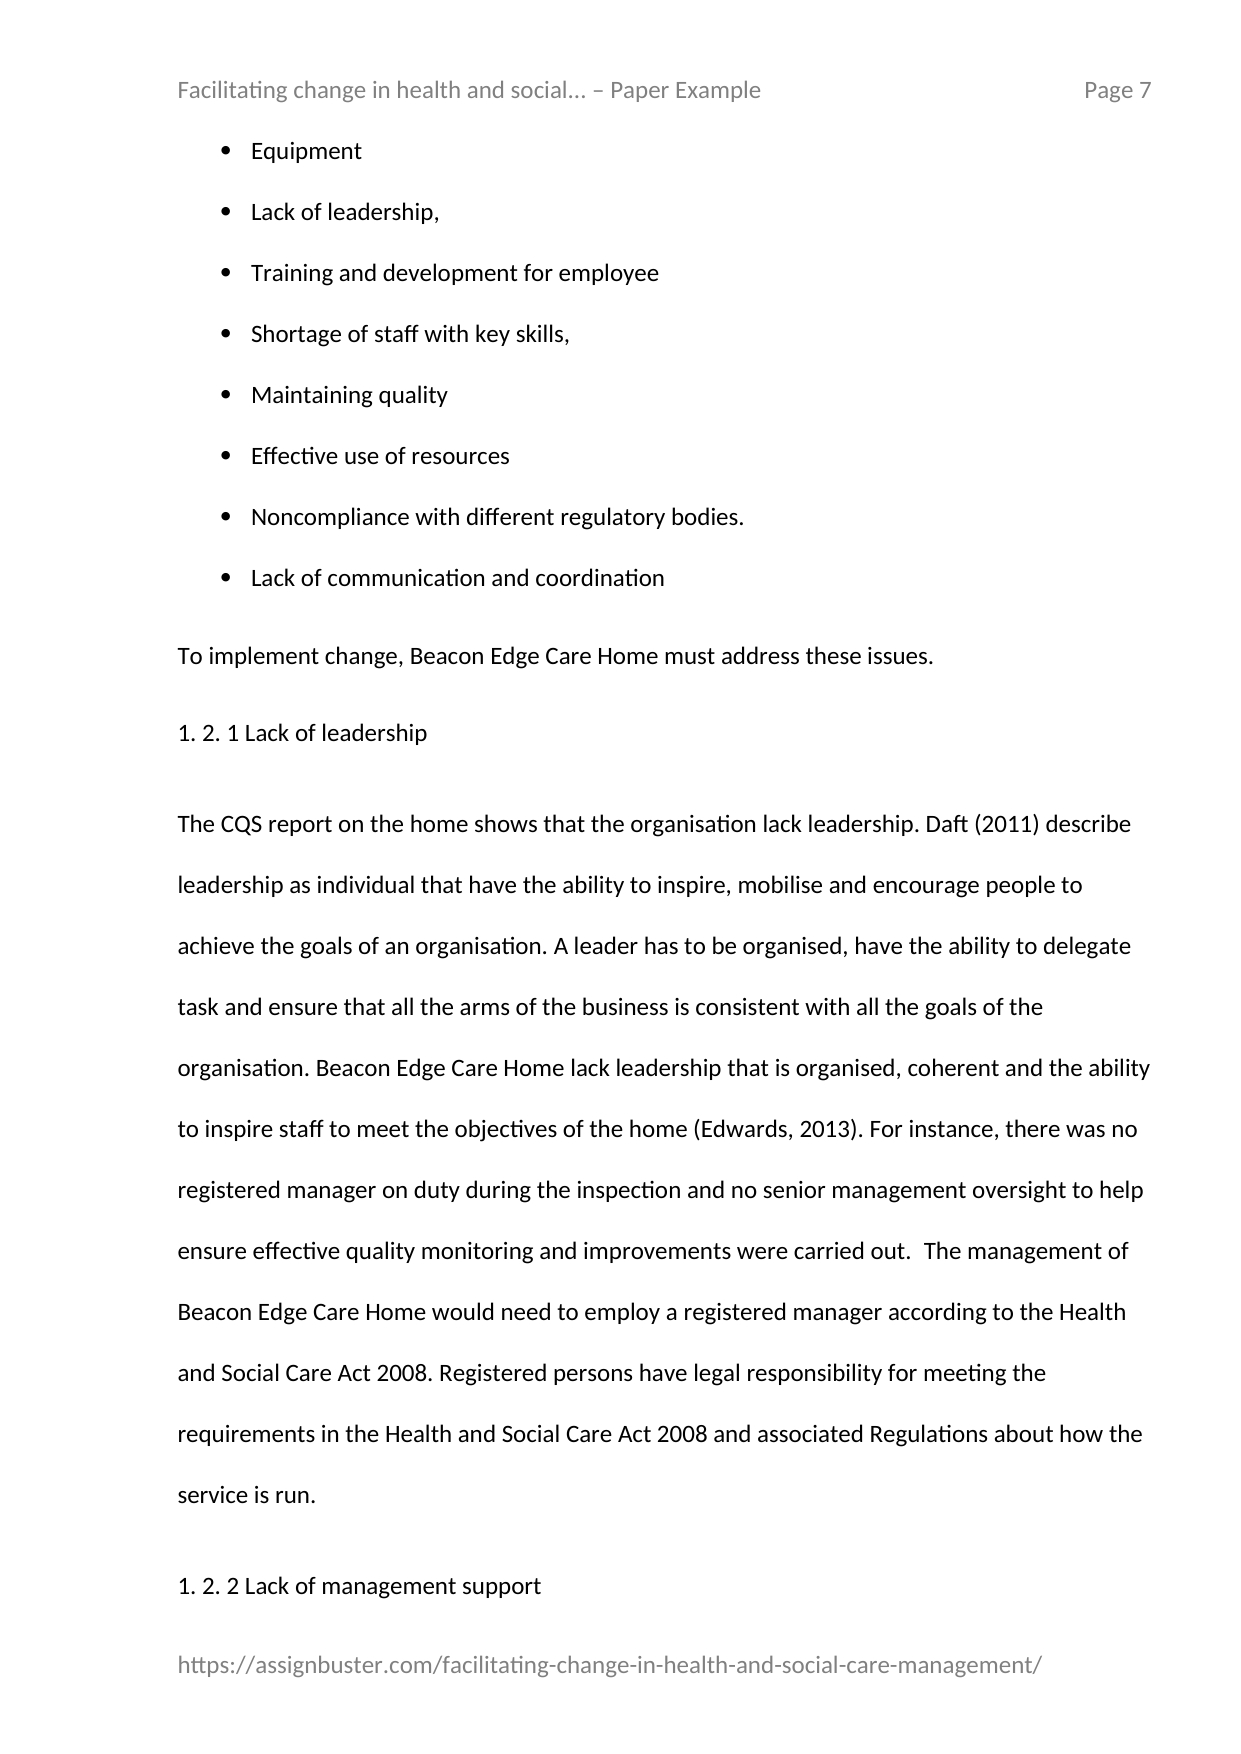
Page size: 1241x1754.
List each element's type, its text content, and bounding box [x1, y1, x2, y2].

list Effective use of resources [221, 440, 1152, 471]
list Lack of communication and coordination [221, 562, 1152, 593]
text 1. 2. 1 Lack of leadership [177, 717, 1152, 748]
list Shortage of staff with key skills, [221, 318, 1152, 348]
list Maintaining quality [221, 379, 1152, 409]
text 1. 2. 2 Lack of management support [177, 1570, 1152, 1601]
list Equipment [221, 135, 1152, 165]
text To implement change, Beacon Edge Care Home must address these issues. [177, 640, 1152, 670]
list Training and development for employee [221, 257, 1152, 287]
list Noncompliance with different regulatory bodies. [221, 501, 1152, 532]
list Lack of leadership, [221, 196, 1152, 226]
text The CQS report on the home shows that the organisation lack leadership. Daft (2011) describe leadership as individual that have the ability to inspire, mobilise and encourage people to achieve the goals of an organisation. A leader has to be organised, have the ability to delegate task and ensure that all the arms of the business is consistent with all the goals of the organisation. Beacon Edge Care Home lack leadership that is organised, coherent and the ability to inspire staff to meet the objectives of the home (Edwards, 2013). For instance, there was no registered manager on duty during the inspection and no senior management oversight to help ensure effective quality monitoring and improvements were carried out. The management of Beacon Edge Care Home would need to employ a registered manager according to the Health and Social Care Act 2008. Registered persons have legal responsibility for meeting the requirements in the Health and Social Care Act 2008 and associated Regulations about how the service is run. [177, 808, 1152, 1510]
